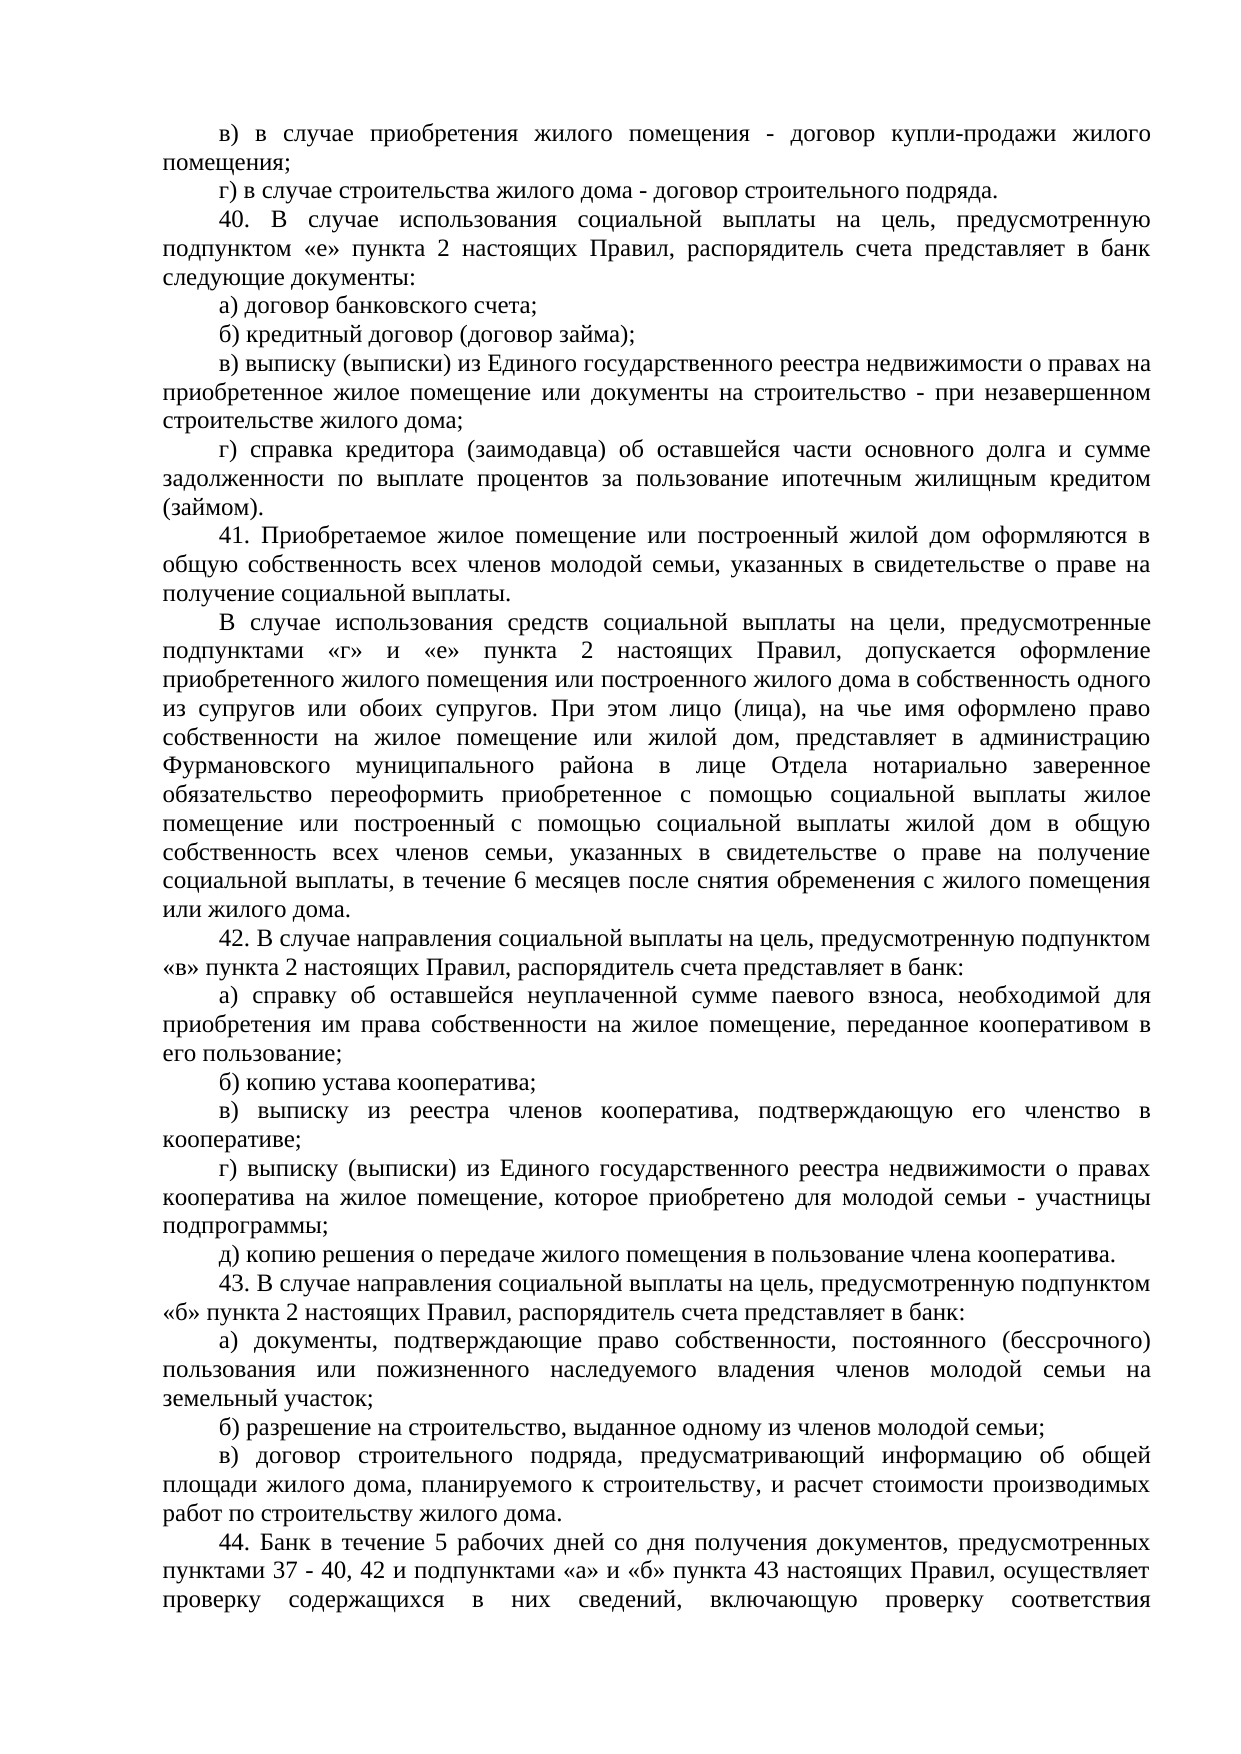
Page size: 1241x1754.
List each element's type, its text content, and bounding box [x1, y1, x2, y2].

text г) в случае строительства жилого дома - договор строительного подряда. [162, 176, 1152, 204]
text в) договор строительного подряда, предусматривающий информацию об общей площади жилого дома, планируемого к строительству, и расчет стоимости производимых работ по строительству жилого дома. [162, 1441, 1152, 1527]
text а) справку об оставшейся неуплаченной сумме паевого взноса, необходимой для приобретения им права собственности на жилое помещение, переданное кооперативом в его пользование; [162, 981, 1152, 1067]
text в) выписку из реестра членов кооператива, подтверждающую его членство в кооперативе; [162, 1096, 1152, 1153]
text 41. Приобретаемое жилое помещение или построенный жилой дом оформляются в общую собственность всех членов молодой семьи, указанных в свидетельстве о праве на получение социальной выплаты. [162, 521, 1152, 607]
text б) кредитный договор (договор займа); [162, 319, 1152, 348]
text 40. В случае использования социальной выплаты на цель, предусмотренную подпунктом «е» пункта 2 настоящих Правил, распорядитель счета представляет в банк следующие документы: [162, 204, 1152, 291]
text г) выписку (выписки) из Единого государственного реестра недвижимости о правах кооператива на жилое помещение, которое приобретено для молодой семьи - участницы подпрограммы; [162, 1153, 1152, 1239]
text 42. В случае направления социальной выплаты на цель, предусмотренную подпунктом «в» пункта 2 настоящих Правил, распорядитель счета представляет в банк: [162, 923, 1152, 981]
text 43. В случае направления социальной выплаты на цель, предусмотренную подпунктом «б» пункта 2 настоящих Правил, распорядитель счета представляет в банк: [162, 1268, 1152, 1326]
text в) в случае приобретения жилого помещения - договор купли-продажи жилого помещения; [162, 118, 1152, 176]
text а) договор банковского счета; [162, 291, 1152, 319]
text в) выписку (выписки) из Единого государственного реестра недвижимости о правах на приобретенное жилое помещение или документы на строительство - при незавершенном строительстве жилого дома; [162, 348, 1152, 434]
text б) копию устава кооператива; [162, 1067, 1152, 1096]
text д) копию решения о передаче жилого помещения в пользование члена кооператива. [162, 1239, 1152, 1268]
text В случае использования средств социальной выплаты на цели, предусмотренные подпунктами «г» и «е» пункта 2 настоящих Правил, допускается оформление приобретенного жилого помещения или построенного жилого дома в собственность одного из супругов или обоих супругов. При этом лицо (лица), на чье имя оформлено право собственности на жилое помещение или жилой дом, представляет в администрацию Фурмановского муниципального района в лице Отдела нотариально заверенное обязательство переоформить приобретенное с помощью социальной выплаты жилое помещение или построенный с помощью социальной выплаты жилой дом в общую собственность всех членов семьи, указанных в свидетельстве о праве на получение социальной выплаты, в течение 6 месяцев после снятия обременения с жилого помещения или жилого дома. [162, 607, 1152, 923]
text б) разрешение на строительство, выданное одному из членов молодой семьи; [162, 1412, 1152, 1441]
text а) документы, подтверждающие право собственности, постоянного (бессрочного) пользования или пожизненного наследуемого владения членов молодой семьи на земельный участок; [162, 1326, 1152, 1412]
text г) справка кредитора (заимодавца) об оставшейся части основного долга и сумме задолженности по выплате процентов за пользование ипотечным жилищным кредитом (займом). [162, 434, 1152, 521]
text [162, 1527, 1152, 1613]
